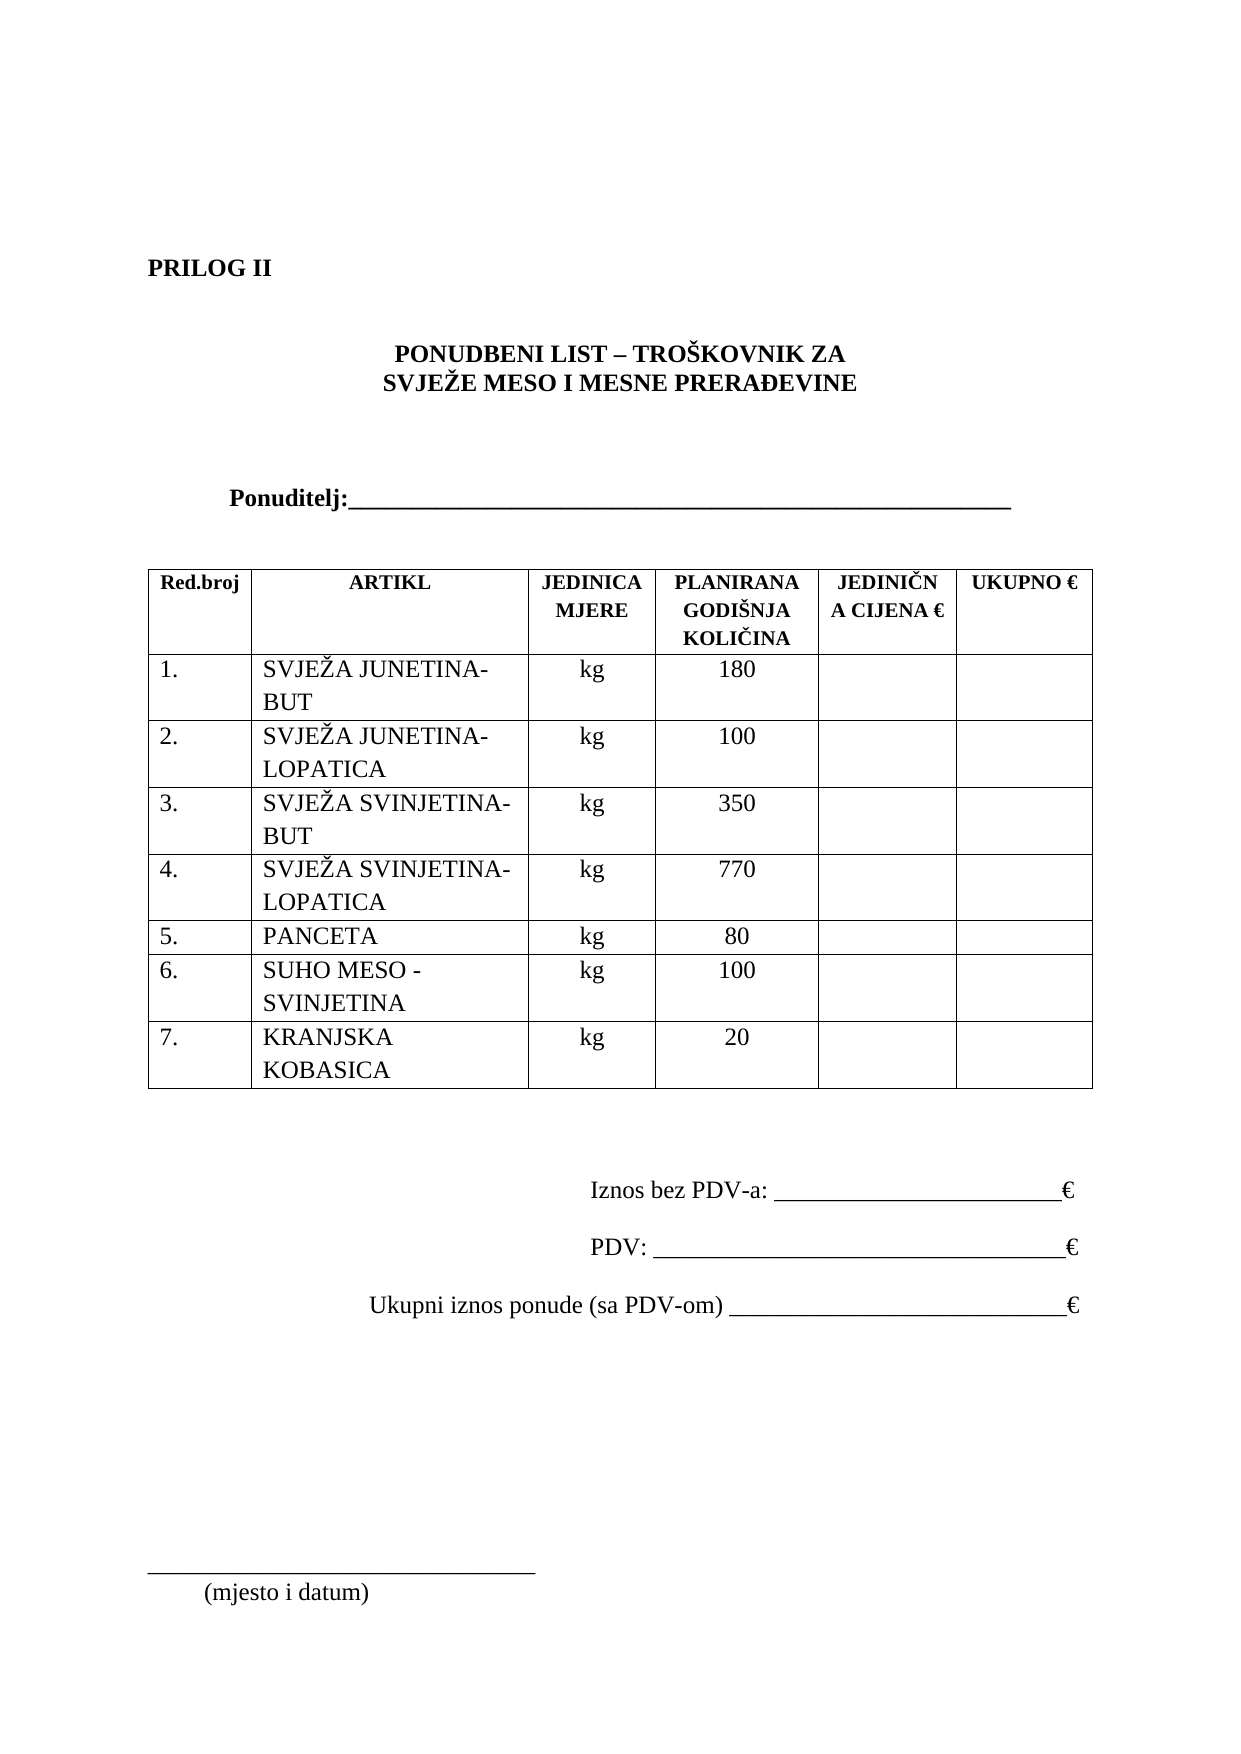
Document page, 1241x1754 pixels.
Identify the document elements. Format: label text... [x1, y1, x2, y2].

table_cell SVJEŽA SVINJETINA-LOPATICA [252, 855, 528, 920]
table_cell [819, 955, 956, 1021]
table_cell 80 [656, 921, 818, 954]
text PDV: _________________________________€ [148, 1232, 1093, 1261]
table_cell 20 [656, 1022, 818, 1087]
table_cell 5. [149, 921, 251, 954]
table_header PLANIRANA GODIŠNJA KOLIČINA [656, 570, 818, 653]
text SVJEŽE MESO I MESNE PRERAĐEVINE [148, 368, 1093, 397]
table_cell PANCETA [252, 921, 528, 954]
text PONUDBENI LIST – TROŠKOVNIK ZA [148, 339, 1093, 368]
table_cell 770 [656, 855, 818, 920]
table_cell [819, 921, 956, 954]
text _______________________________ [148, 1548, 1093, 1577]
text Ukupni iznos ponude (sa PDV-om) ___________________________€ [148, 1290, 1093, 1318]
table_cell [819, 855, 956, 920]
table_cell kg [529, 955, 655, 1021]
table_cell 350 [656, 788, 818, 853]
text PRILOG II [148, 253, 1093, 282]
table_cell SVJEŽA SVINJETINA-BUT [252, 788, 528, 853]
table_cell KRANJSKA KOBASICA [252, 1022, 528, 1087]
table_cell [957, 921, 1092, 954]
table_cell 6. [149, 955, 251, 1021]
table_cell [819, 655, 956, 720]
table_header UKUPNO € [957, 570, 1092, 653]
text Ponuditelj:_____________________________________________________ [148, 483, 1093, 512]
table_cell [957, 655, 1092, 720]
table_cell [957, 1022, 1092, 1087]
table_cell [819, 788, 956, 853]
table_cell [957, 855, 1092, 920]
table_cell kg [529, 655, 655, 720]
table_cell 1. [149, 655, 251, 720]
table_cell SVJEŽA JUNETINA-BUT [252, 655, 528, 720]
text Iznos bez PDV-a: _______________________€ [148, 1175, 1093, 1203]
table_cell SVJEŽA JUNETINA-LOPATICA [252, 721, 528, 787]
table_header ARTIKL [252, 570, 528, 653]
table_cell 100 [656, 721, 818, 787]
table_cell SUHO MESO - SVINJETINA [252, 955, 528, 1021]
table_cell [957, 955, 1092, 1021]
table_cell kg [529, 855, 655, 920]
table_cell kg [529, 788, 655, 853]
table_header Red.broj [149, 570, 251, 653]
table_cell 2. [149, 721, 251, 787]
table_cell 4. [149, 855, 251, 920]
table_cell kg [529, 721, 655, 787]
table_cell 100 [656, 955, 818, 1021]
table_header JEDINICA MJERE [529, 570, 655, 653]
table_cell 3. [149, 788, 251, 853]
table_cell [957, 721, 1092, 787]
table_cell kg [529, 921, 655, 954]
text (mjesto i datum) [148, 1577, 1093, 1606]
table_cell kg [529, 1022, 655, 1087]
table_cell 180 [656, 655, 818, 720]
table_cell 7. [149, 1022, 251, 1087]
table_header JEDINIČNA CIJENA € [819, 570, 956, 653]
table_cell [819, 721, 956, 787]
table_cell [819, 1022, 956, 1087]
table_cell [957, 788, 1092, 853]
